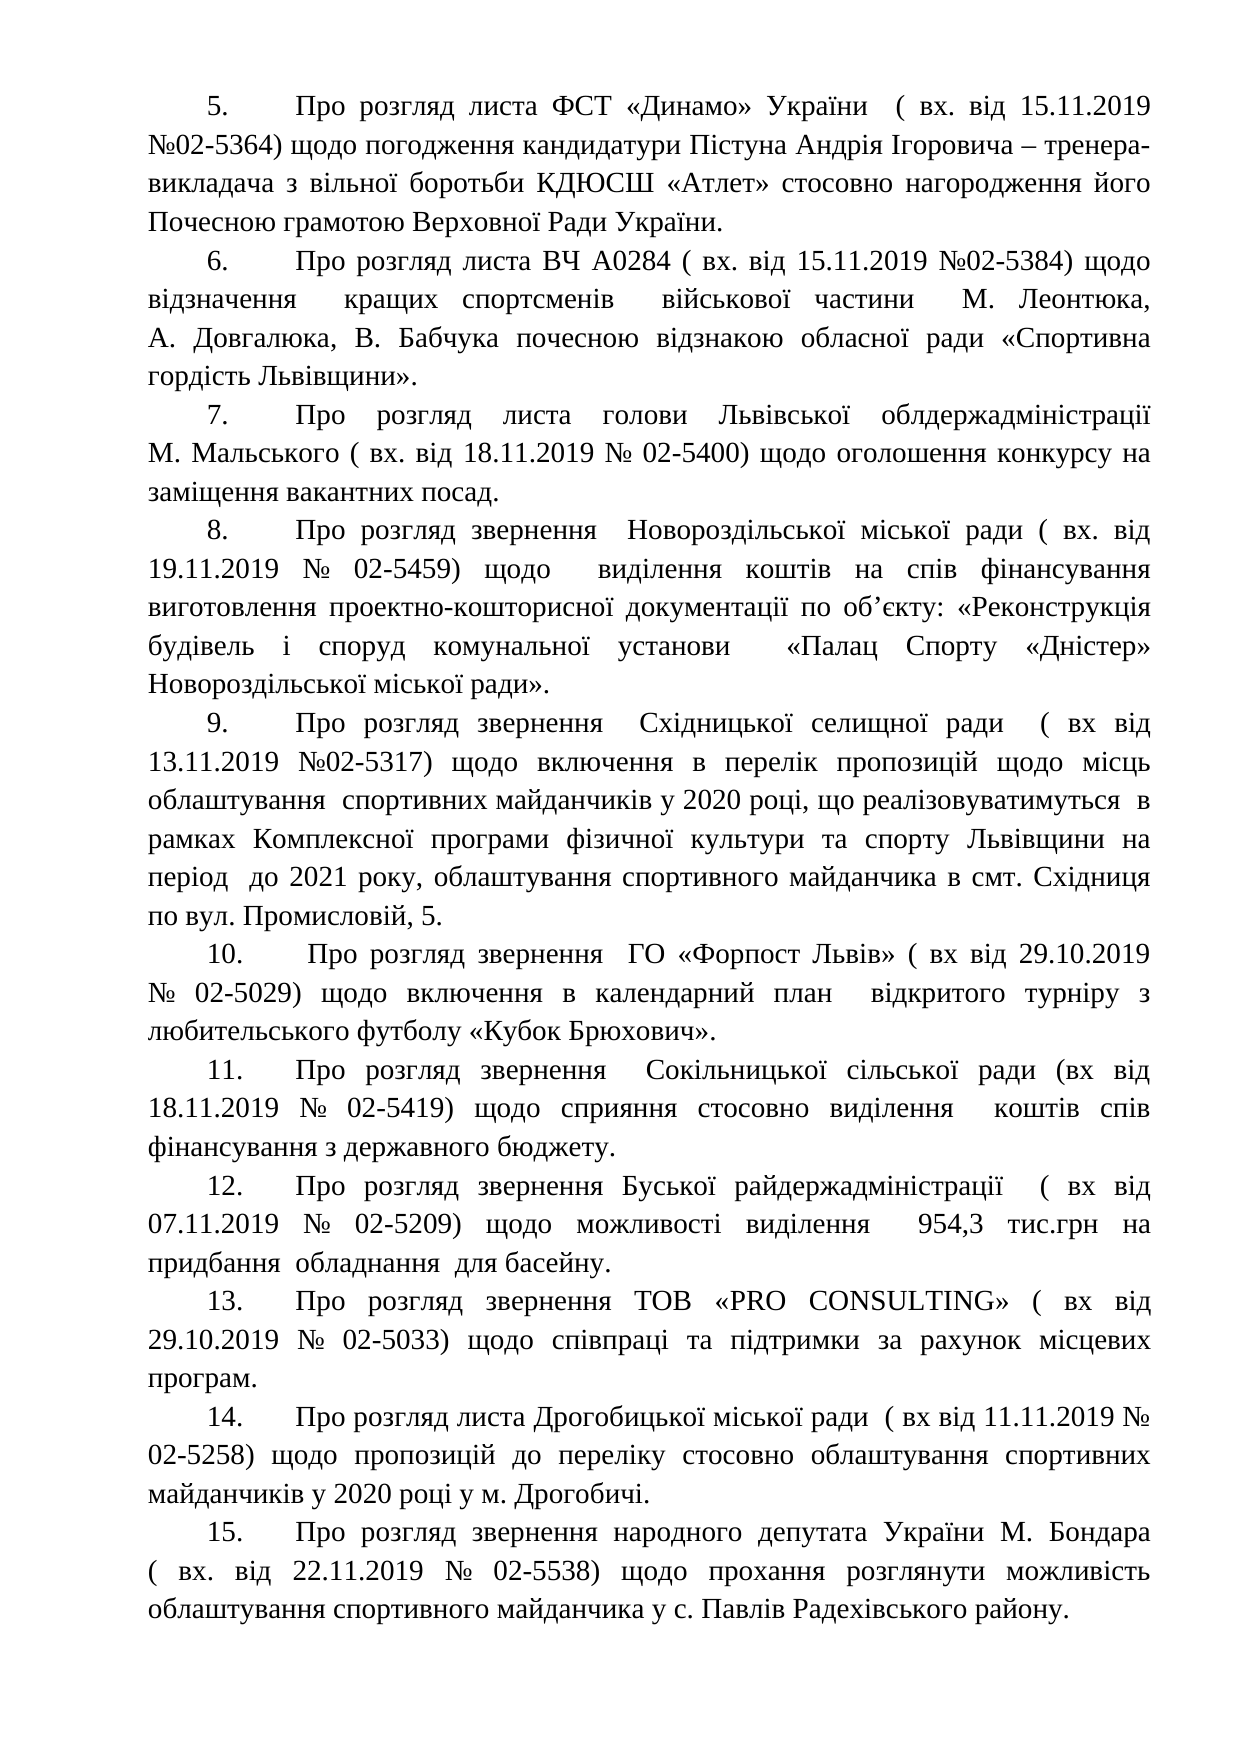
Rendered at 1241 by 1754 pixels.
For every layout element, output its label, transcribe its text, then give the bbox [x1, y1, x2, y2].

list Про розгляд звернення ГО «Форпост Львів» ( вх від 29.10.2019 № 02-5029) щодо включення в календарний план відкритого турніру з любительського футболу «Кубок Брюхович». [148, 936, 1152, 1047]
list Про розгляд звернення Новороздільської міської ради ( вх. від 19.11.2019 № 02-5459) щодо виділення коштів на спів фінансування виготовлення проектно-кошторисної документації по об’єкту: «Реконструкція будівель і споруд комунальної установи «Палац Спорту «Дністер» Новороздільської міської ради». [148, 512, 1152, 700]
list Про розгляд звернення народного депутата України М. Бондара ( вх. від 22.11.2019 № 02-5538) щодо прохання розглянути можливість облаштування спортивного майданчика у с. Павлів Радехівського району. [148, 1514, 1152, 1625]
list Про розгляд звернення Східницької селищної ради ( вх від 13.11.2019 №02-5317) щодо включення в перелік пропозицій щодо місць облаштування спортивних майданчиків у 2020 році, що реалізовуватимуться в рамках Комплексної програми фізичної культури та спорту Львівщини на період до 2021 року, облаштування спортивного майданчика в смт. Східниця по вул. Промисловій, 5. [148, 705, 1152, 931]
list Про розгляд звернення ТОВ «PRO CONSULTING» ( вх від 29.10.2019 № 02-5033) щодо співпраці та підтримки за рахунок місцевих програм. [148, 1283, 1152, 1394]
list Про розгляд звернення Буської райдержадміністрації ( вх від 07.11.2019 № 02-5209) щодо можливості виділення 954,3 тис.грн на придбання обладнання для басейну. [148, 1168, 1152, 1278]
list Про розгляд листа Дрогобицької міської ради ( вх від 11.11.2019 № 02-5258) щодо пропозицій до переліку стосовно облаштування спортивних майданчиків у 2020 році у м. Дрогобичі. [148, 1399, 1152, 1509]
list Про розгляд листа ВЧ А0284 ( вх. від 15.11.2019 №02-5384) щодо відзначення кращих спортсменів військової частини М. Леонтюка, А. Довгалюка, В. Бабчука почесною відзнакою обласної ради «Спортивна гордість Львівщини». [148, 243, 1152, 392]
list Про розгляд листа ФСТ «Динамо» України ( вх. від 15.11.2019 №02-5364) щодо погодження кандидатури Пістуна Андрія Ігоровича – тренера-викладача з вільної боротьби КДЮСШ «Атлет» стосовно нагородження його Почесною грамотою Верховної Ради України. [148, 88, 1152, 238]
list Про розгляд звернення Сокільницької сільської ради (вх від 18.11.2019 № 02-5419) щодо сприяння стосовно виділення коштів спів фінансування з державного бюджету. [148, 1052, 1152, 1163]
list Про розгляд листа голови Львівської облдержадміністрації М. Мальського ( вх. від 18.11.2019 № 02-5400) щодо оголошення конкурсу на заміщення вакантних посад. [148, 397, 1152, 507]
